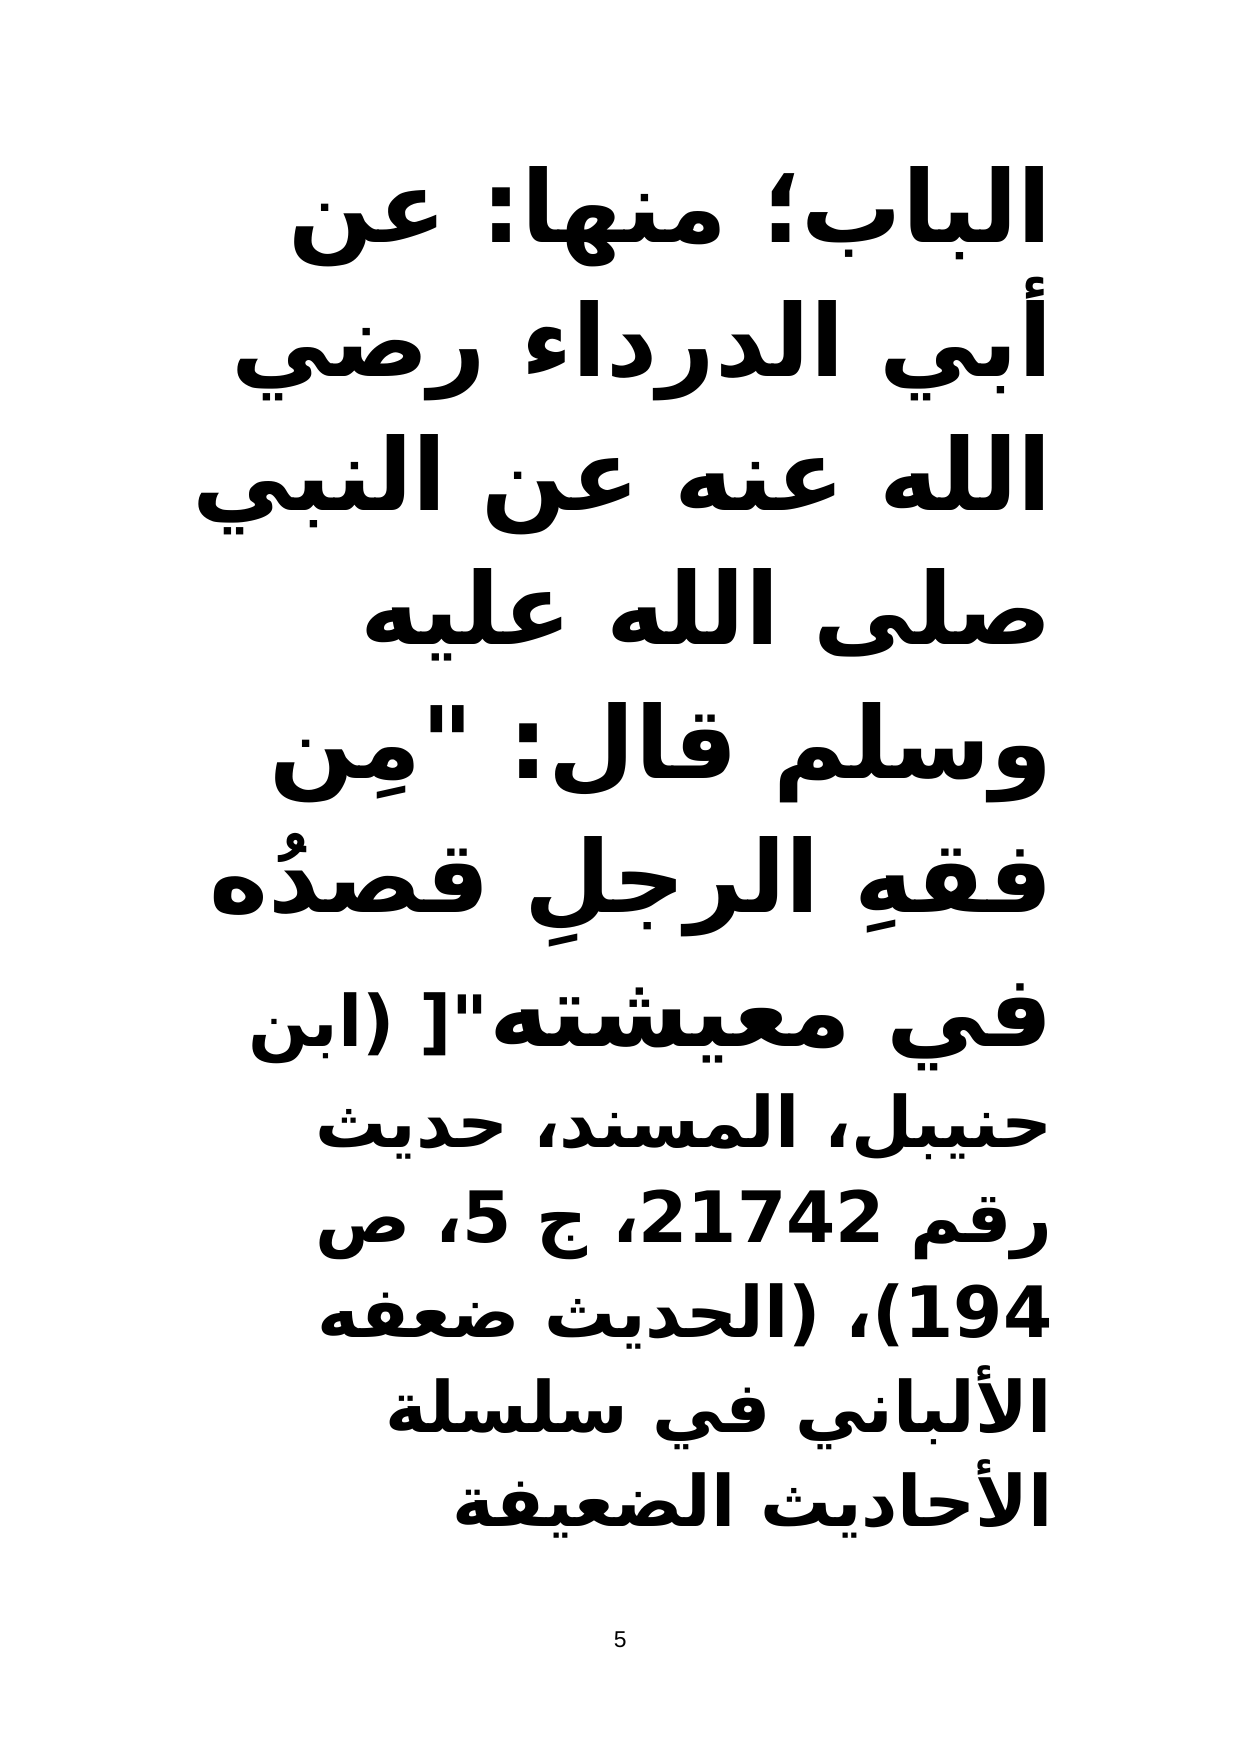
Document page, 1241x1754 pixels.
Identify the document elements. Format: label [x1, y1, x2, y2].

text [187, 150, 1053, 1543]
